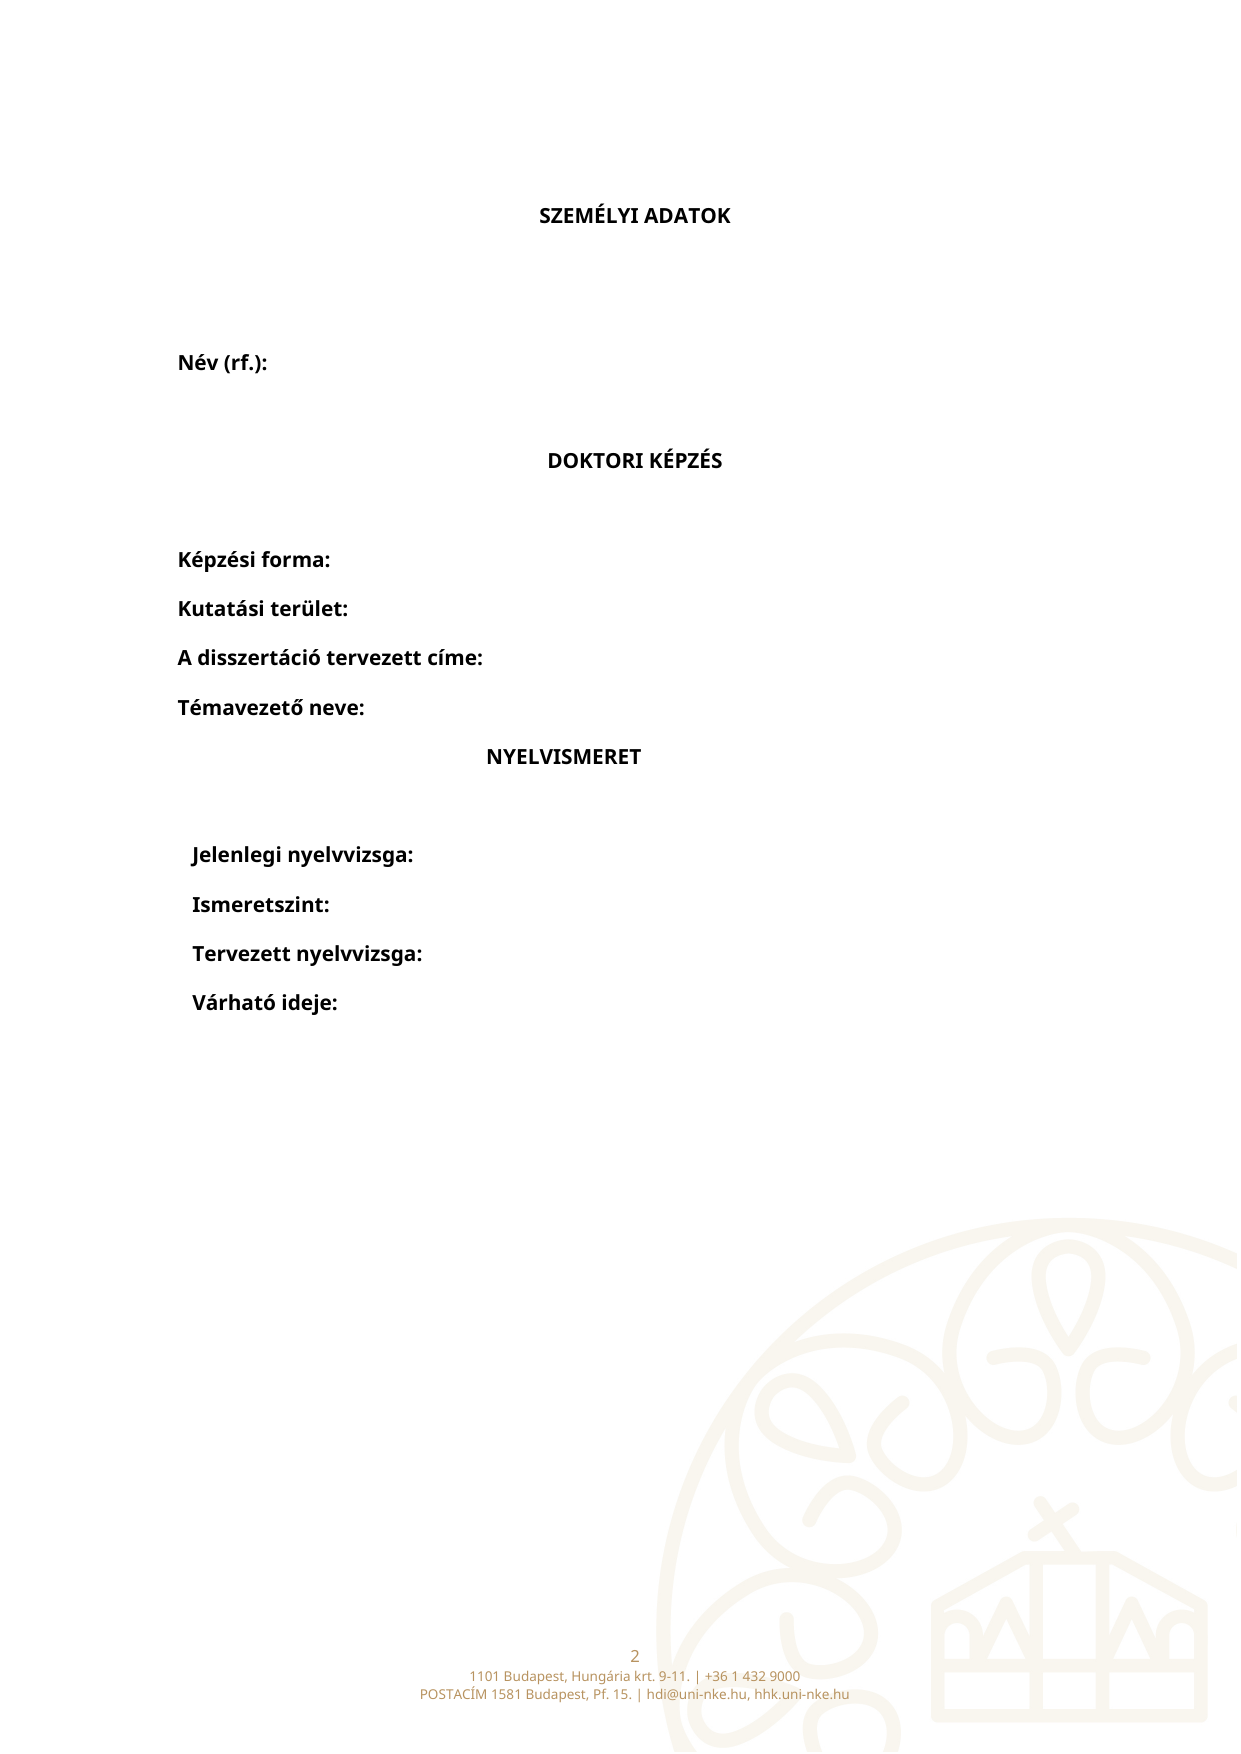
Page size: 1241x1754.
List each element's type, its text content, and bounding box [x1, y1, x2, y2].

text Várható ideje: [177, 988, 1092, 1017]
text Ismeretszint: [177, 890, 1092, 918]
text Témavezető neve: [177, 693, 1092, 721]
picture [0, 121, 1237, 1752]
text Kutatási terület: [177, 594, 1092, 622]
text Név (rf.): [177, 348, 1092, 377]
text SZEMÉLYI ADATOK [177, 201, 1092, 229]
text DOKTORI KÉPZÉS [177, 447, 1092, 475]
text Jelenlegi nyelvvizsga: [177, 840, 1092, 869]
text A disszertáció tervezett címe: [177, 643, 1092, 672]
text Tervezett nyelvvizsga: [177, 939, 1092, 967]
text NYELVISMERET [177, 742, 1092, 770]
text Képzési forma: [177, 545, 1092, 573]
